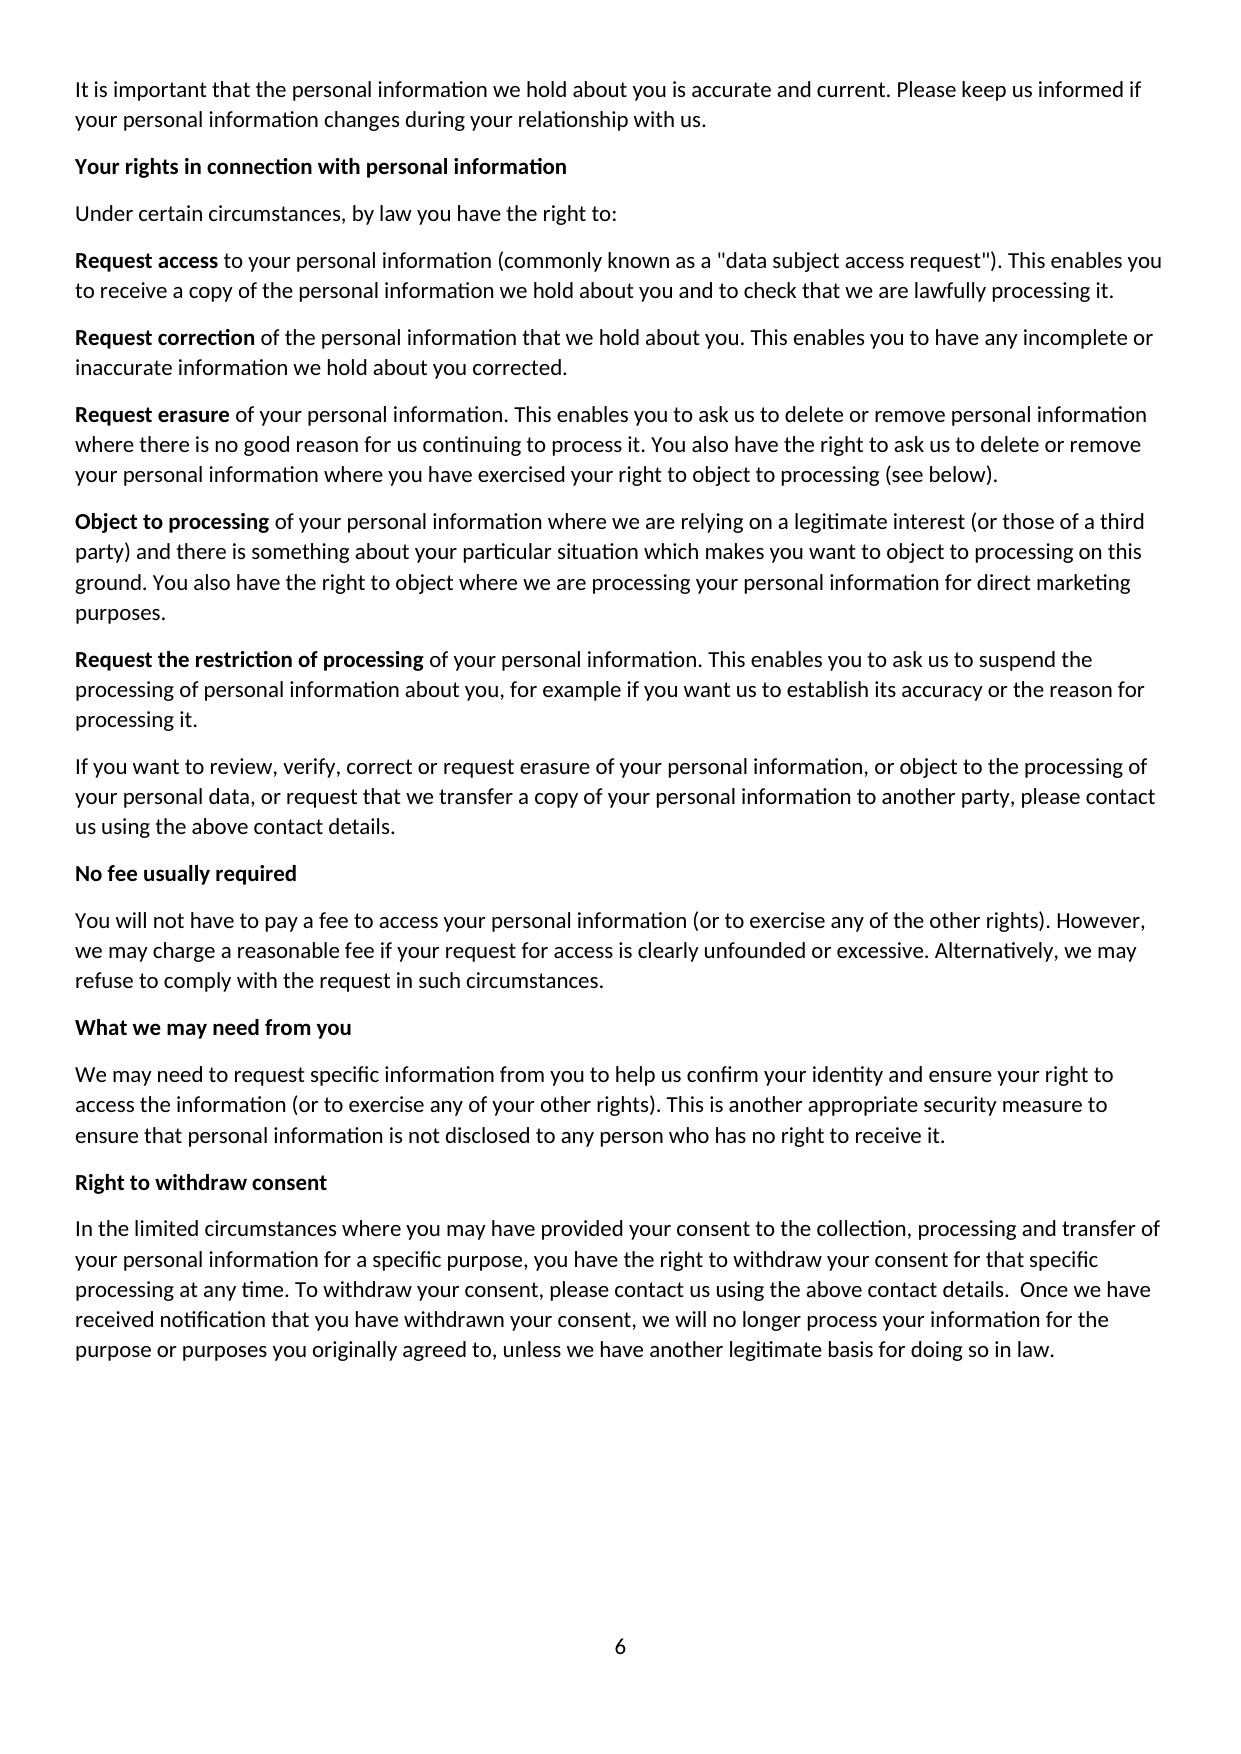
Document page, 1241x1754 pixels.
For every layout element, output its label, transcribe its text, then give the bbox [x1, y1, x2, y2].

text In the limited circumstances where you may have provided your consent to the collection, processing and transfer of your personal information for a specific purpose, you have the right to withdraw your consent for that specific processing at any time. To withdraw your consent, please contact us using the above contact details. Once we have received notification that you have withdrawn your consent, we will no longer process your information for the purpose or purposes you originally agreed to, unless we have another legitimate basis for doing so in law. [75, 1214, 1165, 1363]
text Under certain circumstances, by law you have the right to: [75, 199, 1165, 227]
text Object to processing of your personal information where we are relying on a legitimate interest (or those of a third party) and there is something about your particular situation which makes you want to object to processing on this ground. You also have the right to object where we are processing your personal information for direct marketing purposes. [75, 507, 1165, 626]
text Request correction of the personal information that we hold about you. This enables you to have any incomplete or inaccurate information we hold about you corrected. [75, 323, 1165, 381]
text Your rights in connection with personal information [75, 152, 1165, 180]
text What we may need from you [75, 1013, 1165, 1042]
text Right to withdraw consent [75, 1168, 1165, 1196]
text We may need to request specific information from you to help us confirm your identity and ensure your right to access the information (or to exercise any of your other rights). This is another appropriate security measure to ensure that personal information is not disclosed to any person who has no right to receive it. [75, 1060, 1165, 1149]
text If you want to review, verify, correct or request erasure of your personal information, or object to the processing of your personal data, or request that we transfer a copy of your personal information to another party, please contact us using the above contact details. [75, 752, 1165, 841]
text Request the restriction of processing of your personal information. This enables you to ask us to suspend the processing of personal information about you, for example if you want us to establish its accuracy or the reason for processing it. [75, 645, 1165, 733]
text No fee usually required [75, 859, 1165, 887]
text Request erasure of your personal information. This enables you to ask us to delete or remove personal information where there is no good reason for us continuing to process it. You also have the right to ask us to delete or remove your personal information where you have exercised your right to object to processing (see below). [75, 400, 1165, 488]
text You will not have to pay a fee to access your personal information (or to exercise any of the other rights). However, we may charge a reasonable fee if your request for access is clearly unfounded or excessive. Alternatively, we may refuse to comply with the request in such circumstances. [75, 906, 1165, 995]
text It is important that the personal information we hold about you is accurate and current. Please keep us informed if your personal information changes during your relationship with us. [75, 75, 1165, 133]
text Request access to your personal information (commonly known as a "data subject access request"). This enables you to receive a copy of the personal information we hold about you and to check that we are lawfully processing it. [75, 246, 1165, 304]
